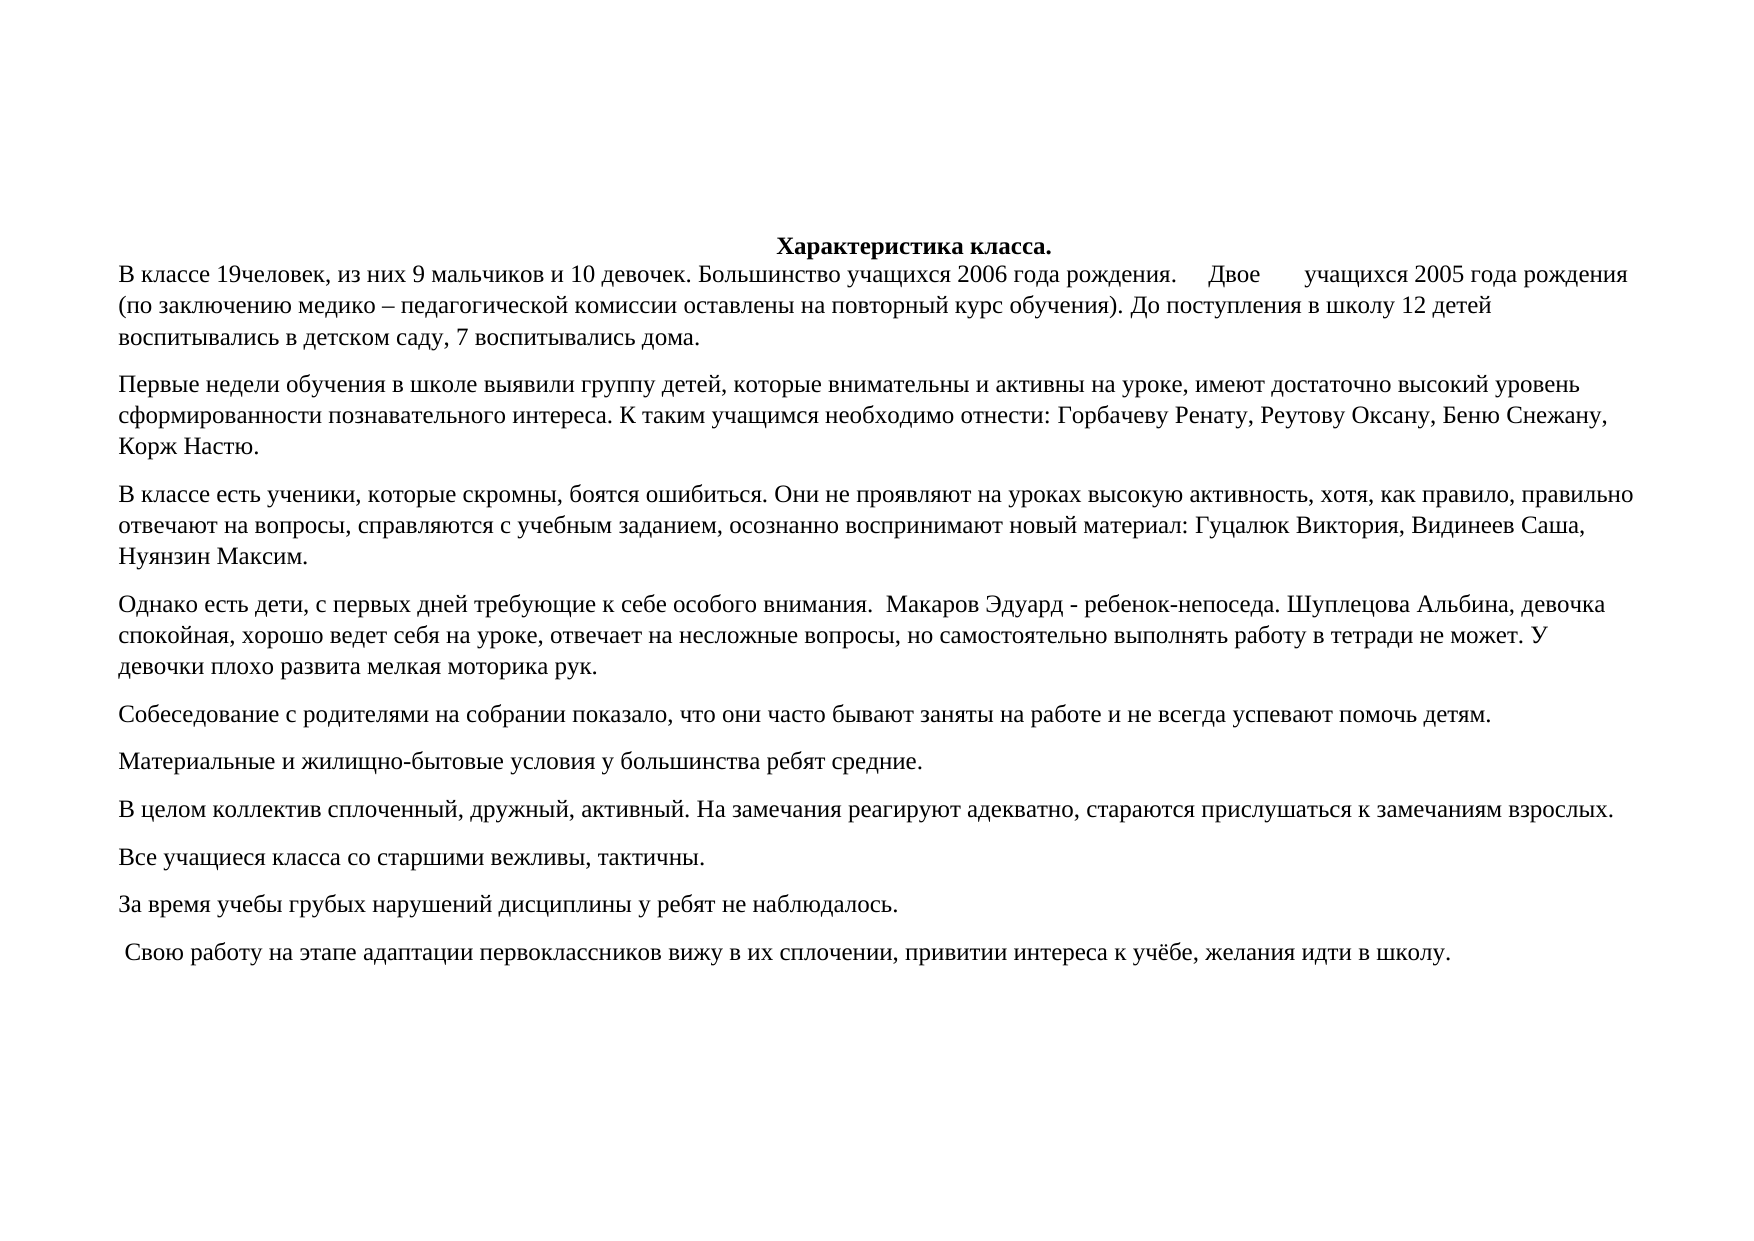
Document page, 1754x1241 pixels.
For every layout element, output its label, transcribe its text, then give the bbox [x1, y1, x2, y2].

text Однако есть дети, с первых дней требующие к себе особого внимания. Макаров Эдуард - ребенок-непоседа. Шуплецова Альбина, девочка спокойная, хорошо ведет себя на уроке, отвечает на несложные вопросы, но самостоятельно выполнять работу в тетради не может. У девочки плохо развита мелкая моторика рук. [118, 589, 1636, 680]
text За время учебы грубых нарушений дисциплины у ребят не наблюдалось. [118, 889, 1636, 918]
text В классе есть ученики, которые скромны, боятся ошибиться. Они не проявляют на уроках высокую активность, хотя, как правило, правильно отвечают на вопросы, справляются с учебным заданием, осознанно воспринимают новый материал: Гуцалюк Виктория, Видинеев Саша, Нуянзин Максим. [118, 479, 1636, 570]
text Собеседование с родителями на собрании показало, что они часто бывают заняты на работе и не всегда успевают помочь детям. [118, 699, 1636, 727]
text Первые недели обучения в школе выявили группу детей, которые внимательны и активны на уроке, имеют достаточно высокий уровень сформированности познавательного интереса. К таким учащимся необходимо отнести: Горбачеву Ренату, Реутову Оксану, Беню Снежану, Корж Настю. [118, 369, 1636, 460]
text Все учащиеся класса со старшими вежливы, тактичны. [118, 842, 1636, 871]
text Материальные и жилищно-бытовые условия у большинства ребят средние. [118, 746, 1636, 775]
text В целом коллектив сплоченный, дружный, активный. На замечания реагируют адекватно, стараются прислушаться к замечаниям взрослых. [118, 794, 1636, 823]
text Свою работу на этапе адаптации первоклассников вижу в их сплочении, привитии интереса к учёбе, желания идти в школу. [118, 937, 1636, 966]
text Характеристика класса. [118, 231, 1636, 259]
text В классе 19человек, из них 9 мальчиков и 10 девочек. Большинство учащихся 2006 года рождения. Двое учащихся 2005 года рождения (по заключению медико – педагогической комиссии оставлены на повторный курс обучения). До поступления в школу 12 детей воспитывались в детском саду, 7 воспитывались дома. [118, 259, 1636, 350]
